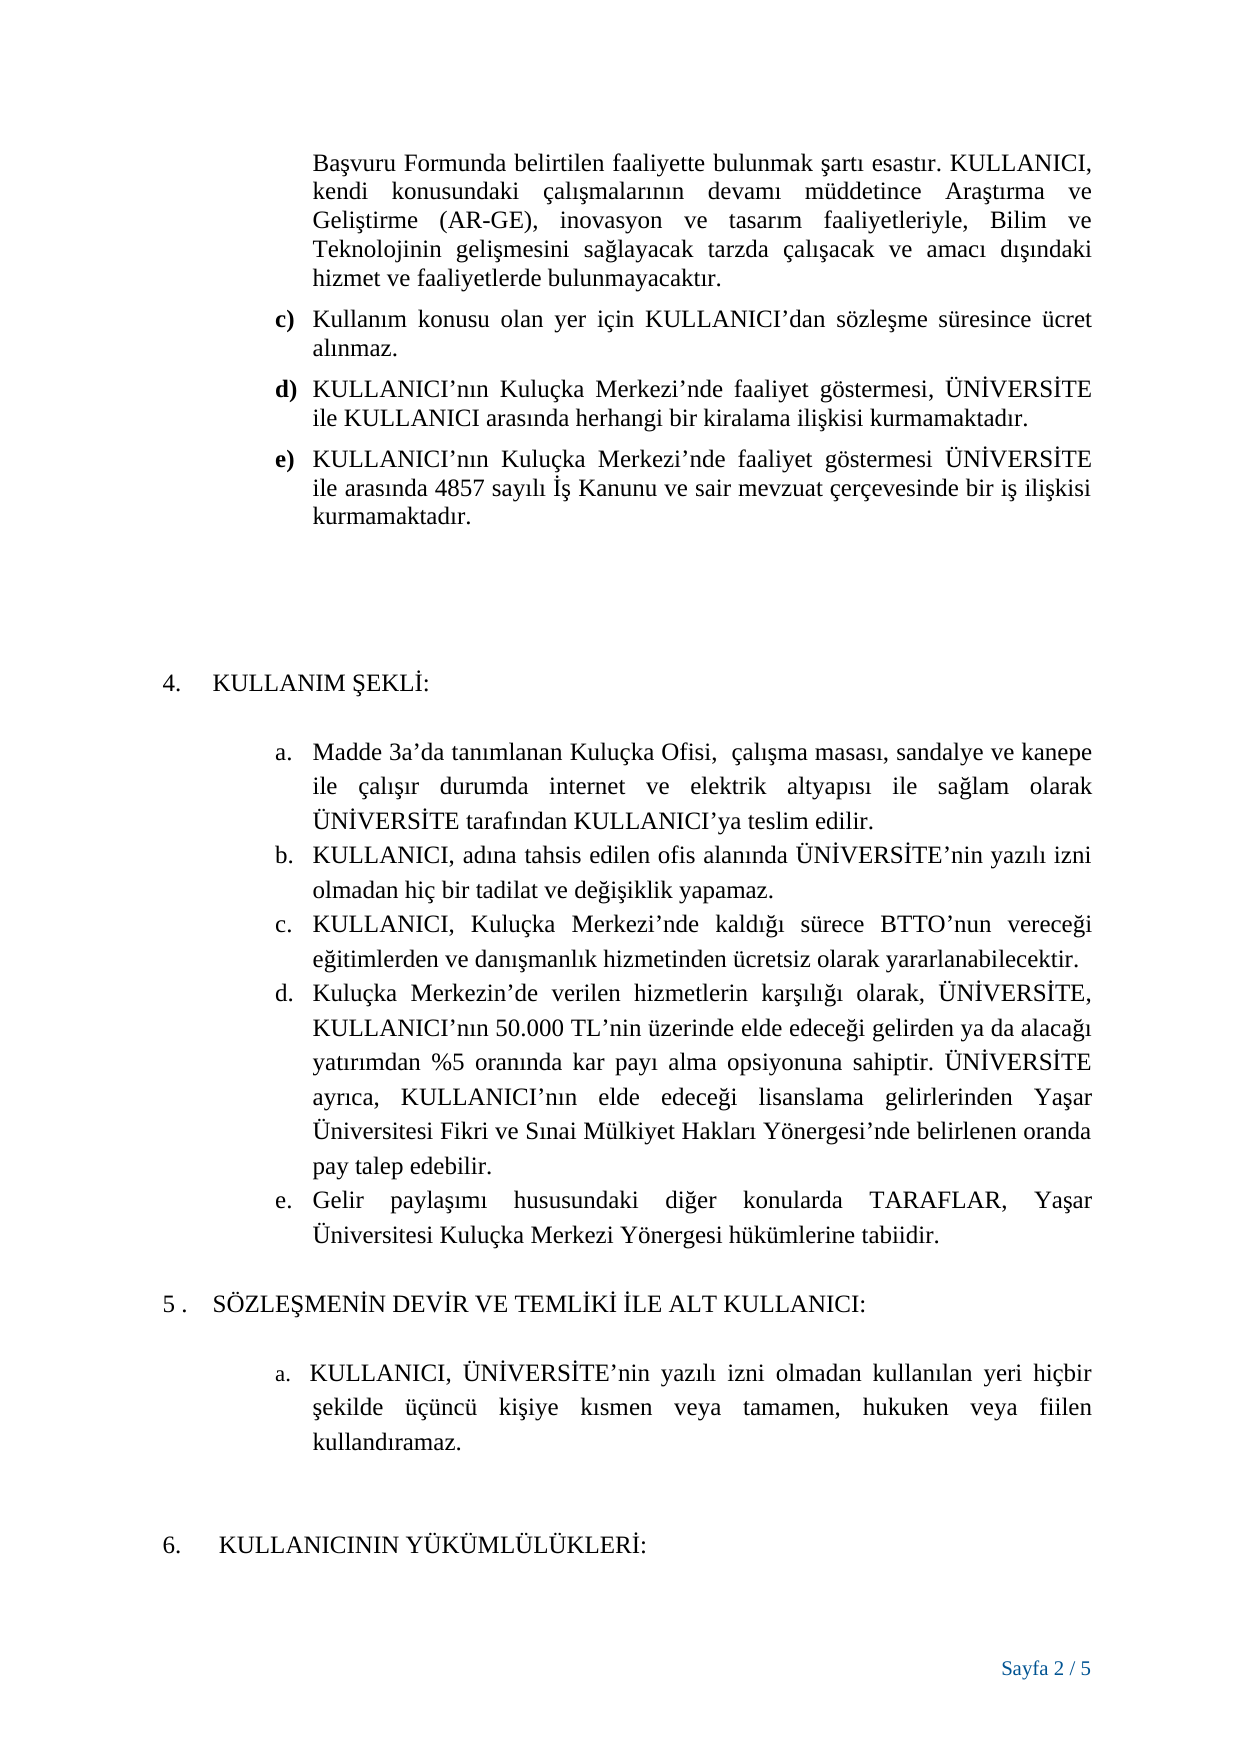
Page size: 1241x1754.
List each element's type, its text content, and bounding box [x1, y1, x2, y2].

list Gelir paylaşımı hususundaki diğer konularda TARAFLAR, Yaşar Üniversitesi Kuluçka Merkezi Yönergesi hükümlerine tabiidir. [275, 1185, 1093, 1248]
list KULLANICI, adına tahsis edilen ofis alanında ÜNİVERSİTE’nin yazılı izni olmadan hiç bir tadilat ve değişiklik yapamaz. [275, 840, 1093, 904]
list KULLANICI’nın Kuluçka Merkezi’nde faaliyet göstermesi ÜNİVERSİTE ile arasında 4857 sayılı İş Kanunu ve sair mevzuat çerçevesinde bir iş ilişkisi kurmamaktadır. [275, 444, 1093, 530]
list KULLANICI, ÜNİVERSİTE’nin yazılı izni olmadan kullanılan yeri hiçbir şekilde üçüncü kişiye kısmen veya tamamen, hukuken veya fiilen kullandıramaz. [275, 1358, 1093, 1455]
text 5 . SÖZLEŞMENİN DEVİR VE TEMLİKİ İLE ALT KULLANICI: [162, 1289, 1093, 1317]
list Kuluçka Merkezin’de verilen hizmetlerin karşılığı olarak, ÜNİVERSİTE, KULLANICI’nın 50.000 TL’nin üzerinde elde edeceği gelirden ya da alacağı yatırımdan %5 oranında kar payı alma opsiyonuna sahiptir. ÜNİVERSİTE ayrıca, KULLANICI’nın elde edeceği lisanslama gelirlerinden Yaşar Üniversitesi Fikri ve Sınai Mülkiyet Hakları Yönergesi’nde belirlenen oranda pay talep edebilir. [275, 978, 1093, 1179]
list KULLANICI’nın Kuluçka Merkezi’nde faaliyet göstermesi, ÜNİVERSİTE ile KULLANICI arasında herhangi bir kiralama ilişkisi kurmamaktadır. [275, 374, 1093, 431]
list KULLANICI, Kuluçka Merkezi’nde kaldığı sürece BTTO’nun vereceği eğitimlerden ve danışmanlık hizmetinden ücretsiz olarak yararlanabilecektir. [275, 909, 1093, 973]
text 4. KULLANIM ŞEKLİ: [162, 668, 1093, 697]
text 6. KULLANICININ YÜKÜMLÜLÜKLERİ: [162, 1530, 1093, 1559]
list Madde 3a’da tanımlanan Kuluçka Ofisi, çalışma masası, sandalye ve kanepe ile çalışır durumda internet ve elektrik altyapısı ile sağlam olarak ÜNİVERSİTE tarafından KULLANICI’ya teslim edilir. [275, 737, 1093, 835]
list Kullanım konusu olan yer için KULLANICI’dan sözleşme süresince ücret alınmaz. [275, 304, 1093, 361]
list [275, 148, 1093, 291]
